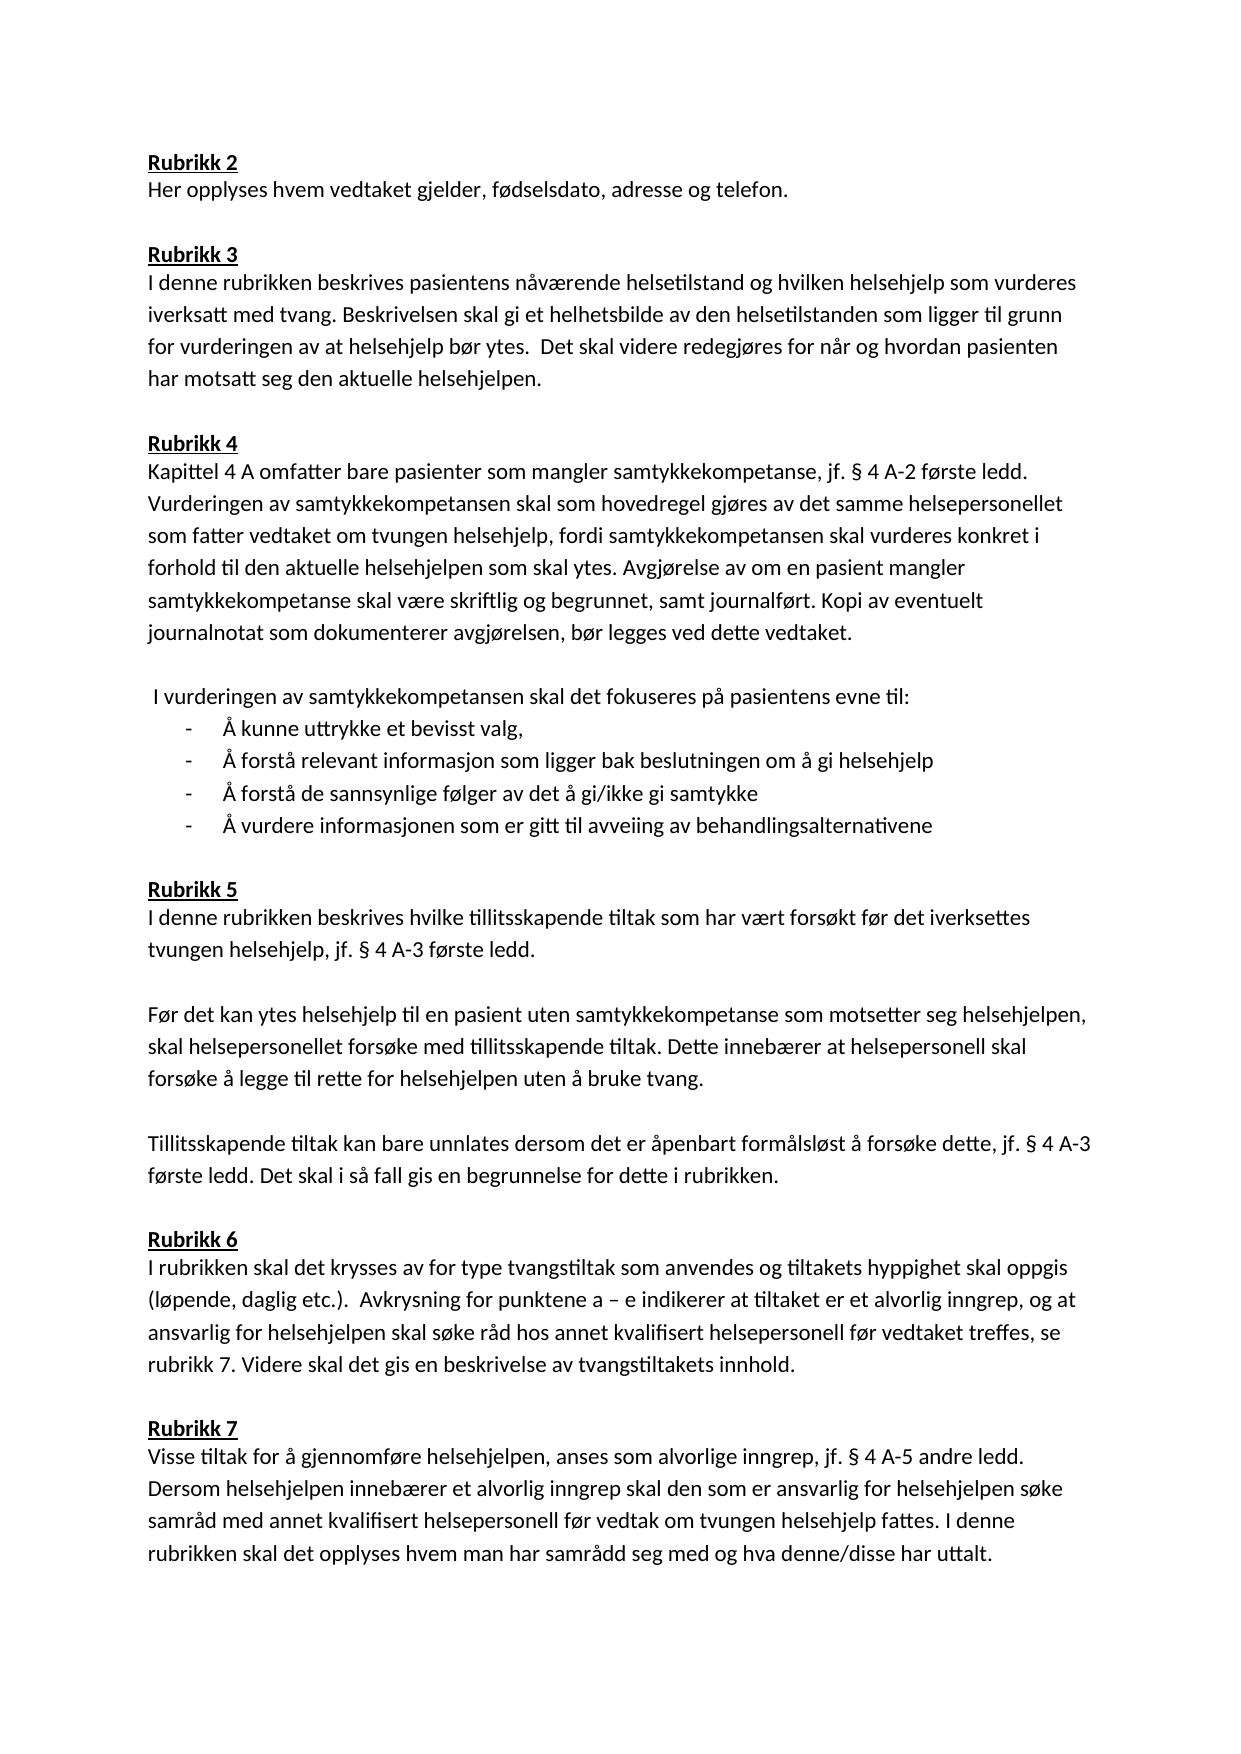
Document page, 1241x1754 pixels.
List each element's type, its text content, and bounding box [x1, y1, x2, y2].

subtitle Rubrikk 2 [148, 148, 1093, 176]
text I vurderingen av samtykkekompetansen skal det fokuseres på pasientens evne til: [148, 682, 1093, 710]
text Her opplyses hvem vedtaket gjelder, fødselsdato, adresse og telefon. [148, 176, 1093, 204]
subtitle Rubrikk 5 [148, 875, 1093, 903]
subtitle Rubrikk 4 [148, 429, 1093, 457]
text I denne rubrikken beskrives hvilke tillitsskapende tiltak som har vært forsøkt før det iverksettes tvungen helsehjelp, jf. § 4 A-3 første ledd. [148, 903, 1093, 964]
text Visse tiltak for å gjennomføre helsehjelpen, anses som alvorlige inngrep, jf. § 4 A-5 andre ledd. Dersom helsehjelpen innebærer et alvorlig inngrep skal den som er ansvarlig for helsehjelpen søke samråd med annet kvalifisert helsepersonell før vedtak om tvungen helsehjelp fattes. I denne rubrikken skal det opplyses hvem man har samrådd seg med og hva denne/disse har uttalt. [148, 1442, 1093, 1567]
text I rubrikken skal det krysses av for type tvangstiltak som anvendes og tiltakets hyppighet skal oppgis (løpende, daglig etc.). Avkrysning for punktene a – e indikerer at tiltaket er et alvorlig inngrep, og at ansvarlig for helsehjelpen skal søke råd hos annet kvalifisert helsepersonell før vedtaket treffes, se rubrikk 7. Videre skal det gis en beskrivelse av tvangstiltakets innhold. [148, 1253, 1093, 1378]
subtitle Rubrikk 3 [148, 240, 1093, 268]
list Å vurdere informasjonen som er gitt til avveiing av behandlingsalternativene [185, 811, 1093, 839]
list Å forstå relevant informasjon som ligger bak beslutningen om å gi helsehjelp [185, 747, 1093, 775]
text Kapittel 4 A omfatter bare pasienter som mangler samtykkekompetanse, jf. § 4 A-2 første ledd. Vurderingen av samtykkekompetansen skal som hovedregel gjøres av det samme helsepersonellet som fatter vedtaket om tvungen helsehjelp, fordi samtykkekompetansen skal vurderes konkret i forhold til den aktuelle helsehjelpen som skal ytes. Avgjørelse av om en pasient mangler samtykkekompetanse skal være skriftlig og begrunnet, samt journalført. Kopi av eventuelt journalnotat som dokumenterer avgjørelsen, bør legges ved dette vedtaket. [148, 457, 1093, 646]
text Tillitsskapende tiltak kan bare unnlates dersom det er åpenbart formålsløst å forsøke dette, jf. § 4 A-3 første ledd. Det skal i så fall gis en begrunnelse for dette i rubrikken. [148, 1129, 1093, 1189]
subtitle Rubrikk 7 [148, 1414, 1093, 1442]
list Å kunne uttrykke et bevisst valg, [185, 714, 1093, 742]
text I denne rubrikken beskrives pasientens nåværende helsetilstand og hvilken helsehjelp som vurderes iverksatt med tvang. Beskrivelsen skal gi et helhetsbilde av den helsetilstanden som ligger til grunn for vurderingen av at helsehjelp bør ytes. Det skal videre redegjøres for når og hvordan pasienten har motsatt seg den aktuelle helsehjelpen. [148, 268, 1093, 393]
list Å forstå de sannsynlige følger av det å gi/ikke gi samtykke [185, 779, 1093, 807]
text Før det kan ytes helsehjelp til en pasient uten samtykkekompetanse som motsetter seg helsehjelpen, skal helsepersonellet forsøke med tillitsskapende tiltak. Dette innebærer at helsepersonell skal forsøke å legge til rette for helsehjelpen uten å bruke tvang. [148, 1000, 1093, 1092]
subtitle Rubrikk 6 [148, 1225, 1093, 1253]
